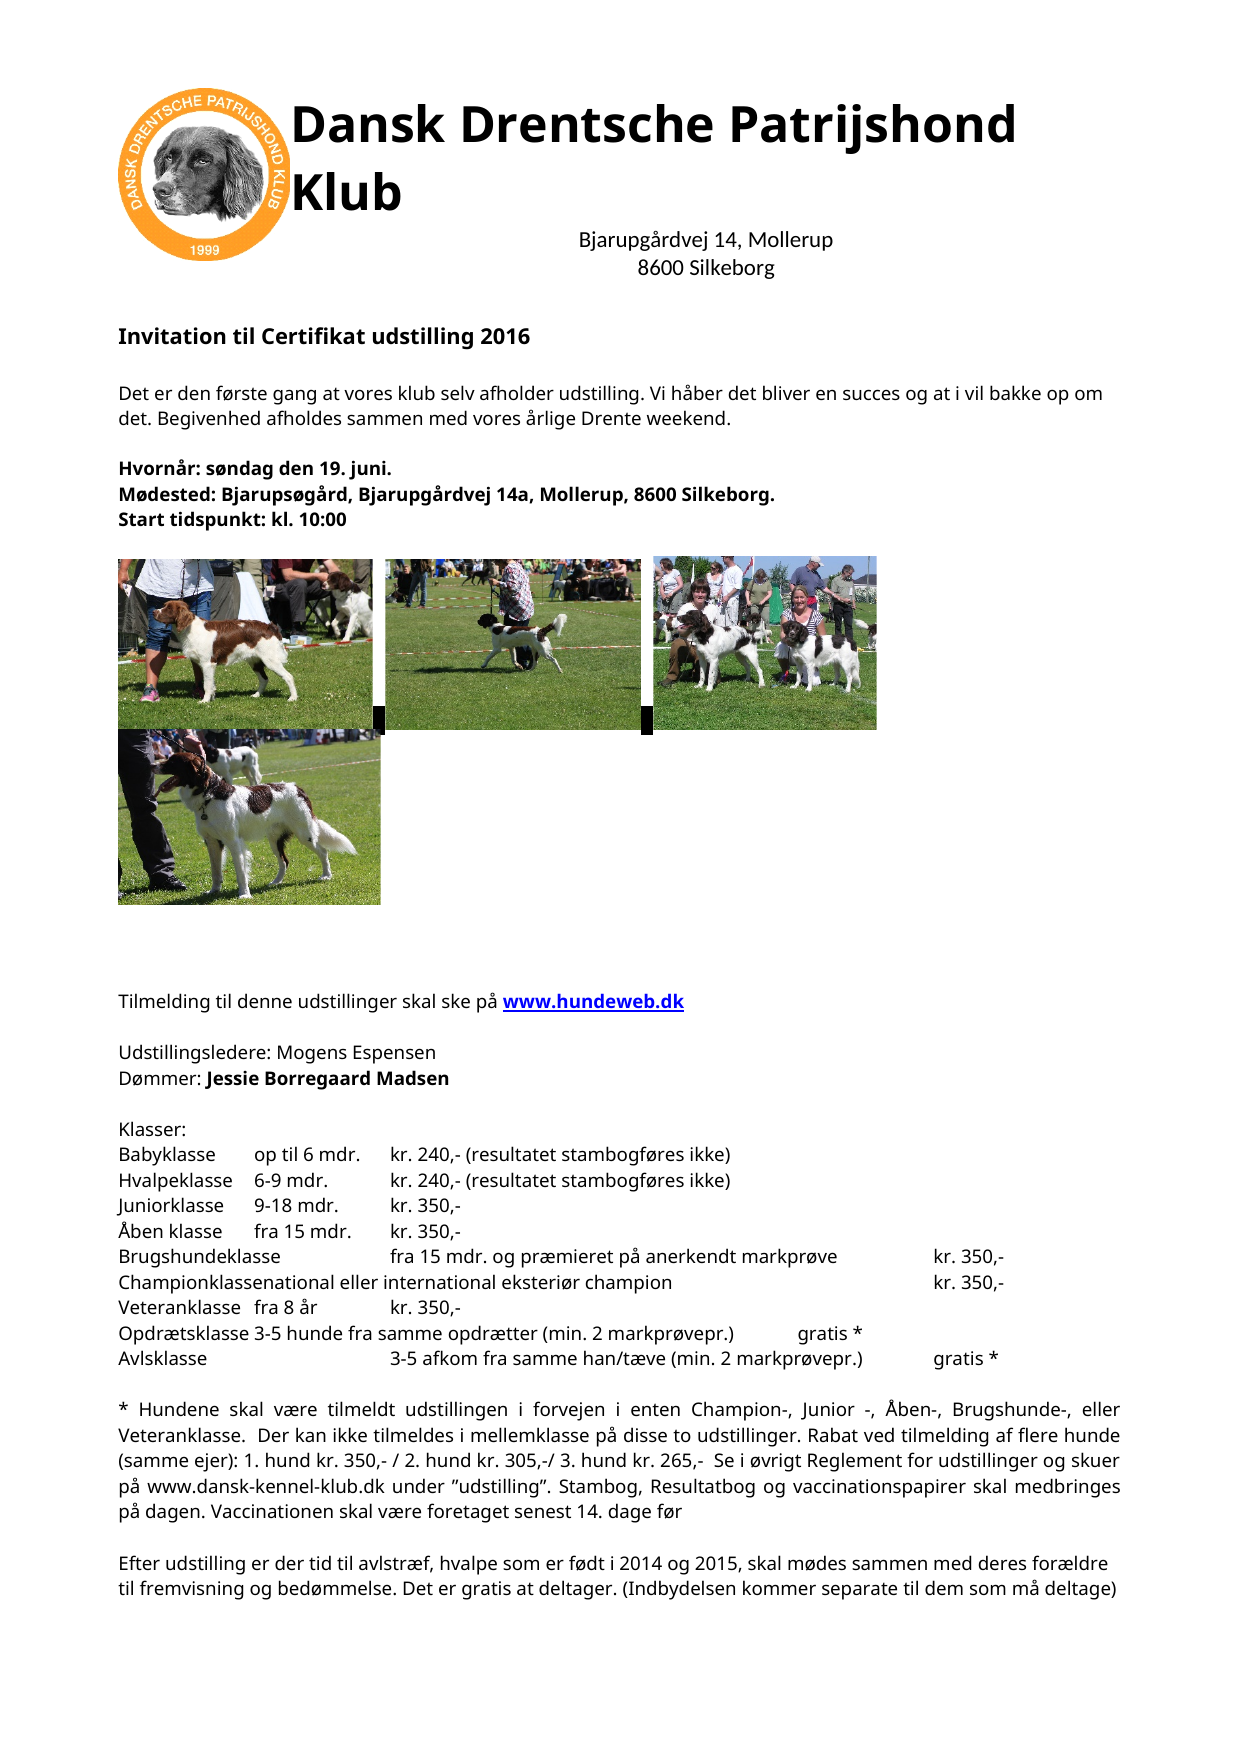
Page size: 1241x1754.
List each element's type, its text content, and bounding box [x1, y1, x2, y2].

text Veteranklasse fra 8 år kr. 350,- [118, 1294, 1122, 1320]
text Avlsklasse 3-5 afkom fra samme han/tæve (min. 2 markprøvepr.) gratis * [118, 1346, 1122, 1371]
text Juniorklasse 9-18 mdr. kr. 350,- [118, 1192, 1122, 1218]
text Det er den første gang at vores klub selv afholder udstilling. Vi håber det bliver en succes og at i vil bakke op om det. Begivenhed afholdes sammen med vores årlige Drente weekend. [118, 380, 1122, 431]
picture [385, 559, 641, 730]
text Klasser: [118, 1116, 1122, 1141]
text Mødested: Bjarupsøgård, Bjarupgårdvej 14a, Mollerup, 8600 Silkeborg. [118, 481, 1122, 506]
picture [653, 556, 877, 730]
text Udstillingsledere: Mogens Espensen [118, 1039, 1122, 1065]
text Babyklasse op til 6 mdr. kr. 240,- (resultatet stambogføres ikke) [118, 1141, 1122, 1167]
picture [118, 559, 381, 905]
text 8600 Silkeborg [118, 253, 1122, 281]
text Championklassenational eller international eksteriør champion kr. 350,- [118, 1269, 1122, 1294]
text Åben klasse fra 15 mdr. kr. 350,- [118, 1218, 1122, 1243]
text Opdrætsklasse 3-5 hunde fra samme opdrætter (min. 2 markprøvepr.) gratis * [118, 1320, 1122, 1346]
text Dømmer: Jessie Borregaard Madsen [118, 1065, 1122, 1090]
text Brugshundeklasse fra 15 mdr. og præmieret på anerkendt markprøve kr. 350,- [118, 1243, 1122, 1269]
text Efter udstilling er der tid til avlstræf, hvalpe som er født i 2014 og 2015, skal mødes sammen med deres forældre til fremvisning og bedømmelse. Det er gratis at deltager. (Indbydelsen kommer separate til dem som må deltage) [118, 1550, 1122, 1601]
text Dansk Drentsche Patrijshond Klub [290, 89, 1122, 225]
picture [118, 88, 290, 261]
text * Hundene skal være tilmeldt udstillingen i forvejen i enten Champion-, Junior -, Åben-, Brugshunde-, eller Veteranklasse. Der kan ikke tilmeldes i mellemklasse på disse to udstillinger. Rabat ved tilmelding af flere hunde (samme ejer): 1. hund kr. 350,- / 2. hund kr. 305,-/ 3. hund kr. 265,- Se i øvrigt Reglement for udstillinger og skuer på www.dansk-kennel-klub.dk under ”udstilling”. Stambog, Resultatbog og vaccinationspapirer skal medbringes på dagen. Vaccinationen skal være foretaget senest 14. dage før [118, 1397, 1122, 1524]
text Tilmelding til denne udstillinger skal ske på www.hundeweb.dk [118, 988, 1122, 1014]
text Invitation til Certifikat udstilling 2016 [118, 321, 1122, 350]
text Hvalpeklasse 6-9 mdr. kr. 240,- (resultatet stambogføres ikke) [118, 1167, 1122, 1192]
text Hvornår: søndag den 19. juni. [118, 455, 1122, 481]
text Start tidspunkt: kl. 10:00 [118, 506, 1122, 532]
text Bjarupgårdvej 14, Mollerup [290, 225, 1122, 253]
